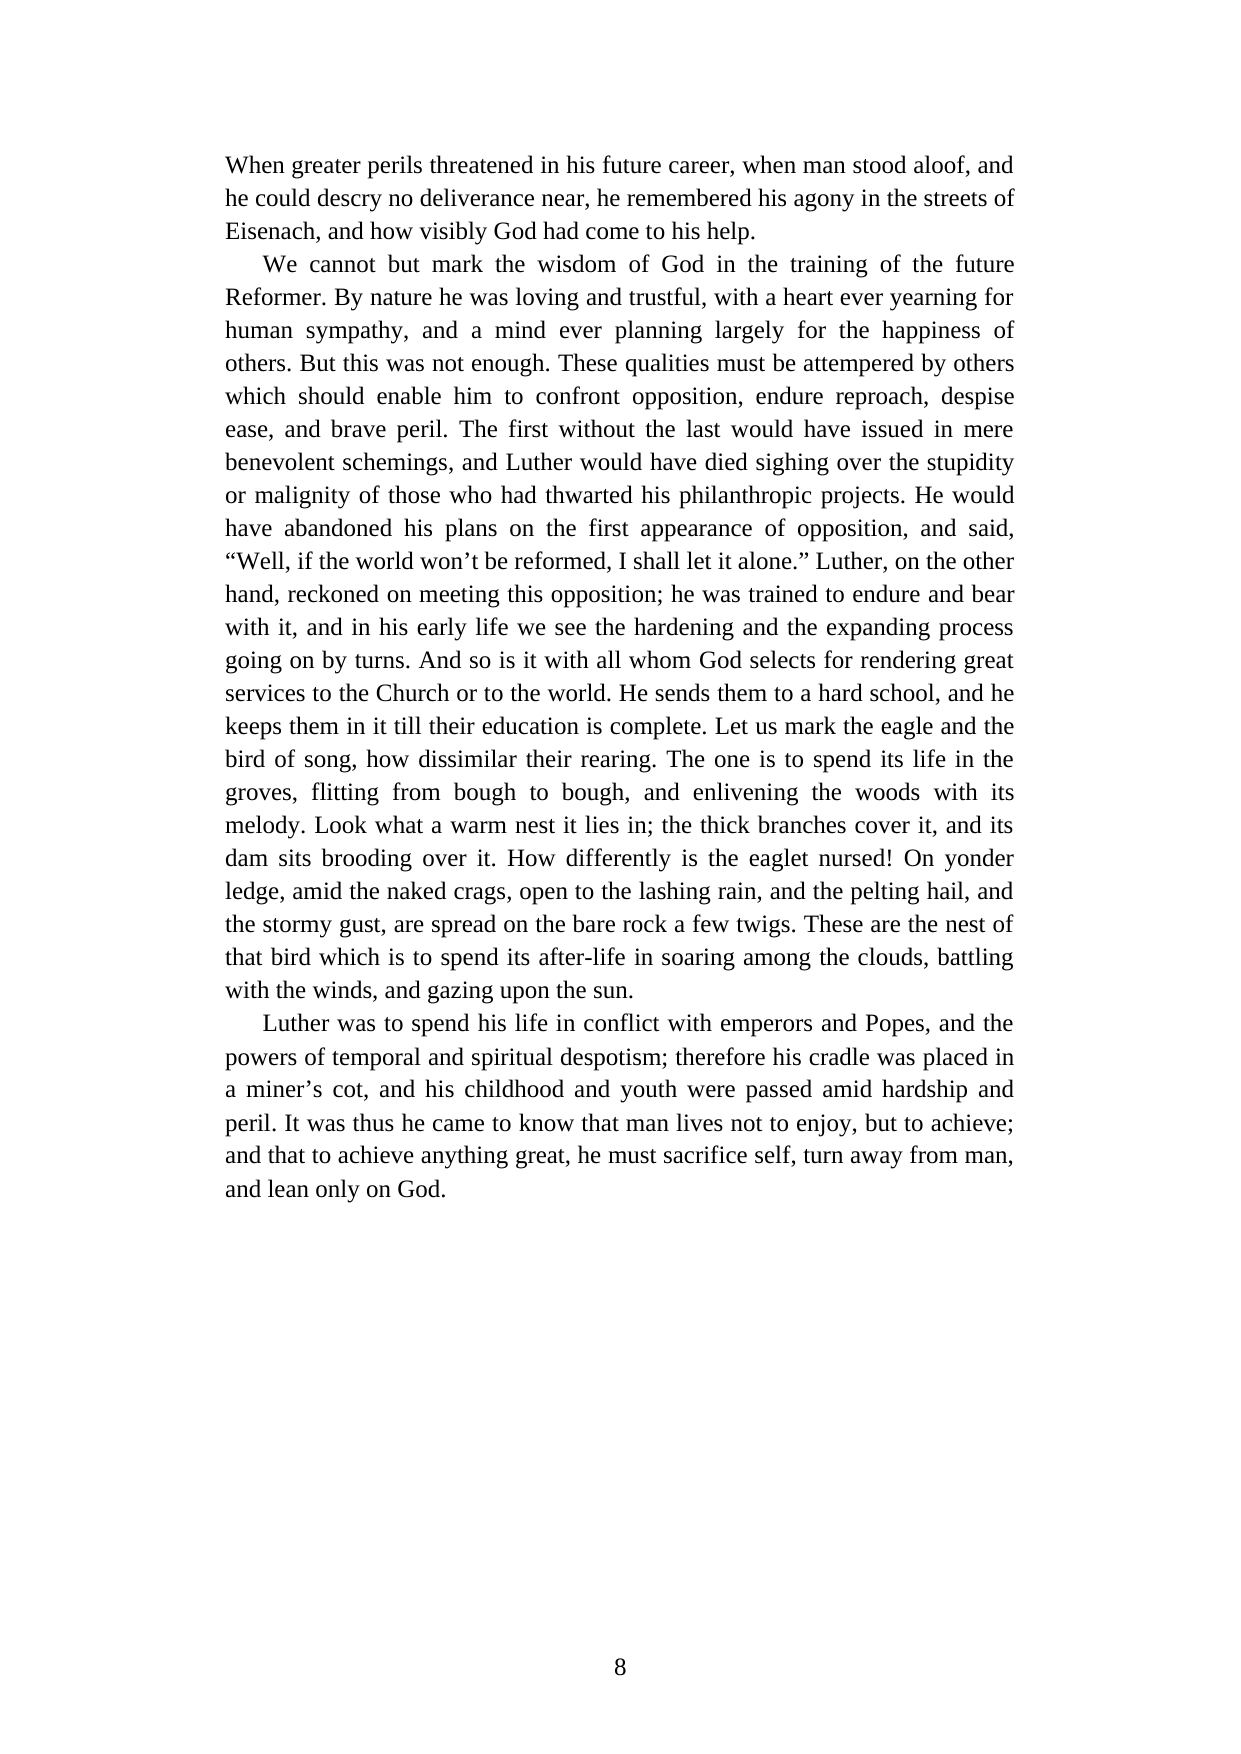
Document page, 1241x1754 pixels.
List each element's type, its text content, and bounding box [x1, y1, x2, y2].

text We cannot but mark the wisdom of God in the training of the future Reformer. By nature he was loving and trustful, with a heart ever yearning for human sympathy, and a mind ever planning largely for the happiness of others. But this was not enough. These qualities must be attempered by others which should enable him to confront opposition, endure reproach, despise ease, and brave peril. The first without the last would have issued in mere benevolent schemings, and Luther would have died sighing over the stupidity or malignity of those who had thwarted his philanthropic projects. He would have abandoned his plans on the first appearance of opposition, and said, “Well, if the world won’t be reformed, I shall let it alone.” Luther, on the other hand, reckoned on meeting this opposition; he was trained to endure and bear with it, and in his early life we see the hardening and the expanding process going on by turns. And so is it with all whom God selects for rendering great services to the Church or to the world. He sends them to a hard school, and he keeps them in it till their education is complete. Let us mark the eagle and the bird of song, how dissimilar their rearing. The one is to spend its life in the groves, flitting from bough to bough, and enlivening the woods with its melody. Look what a warm nest it lies in; the thick branches cover it, and its dam sits brooding over it. How differently is the eaglet nursed! On yonder ledge, amid the naked crags, open to the lashing rain, and the pelting hail, and the stormy gust, are spread on the bare rock a few twigs. These are the nest of that bird which is to spend its after-life in soaring among the clouds, battling with the winds, and gazing upon the sun. [225, 249, 1015, 1004]
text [225, 150, 1015, 245]
text Luther was to spend his life in conflict with emperors and Popes, and the powers of temporal and spiritual despotism; therefore his cradle was placed in a miner’s cot, and his childhood and youth were passed amid hardship and peril. It was thus he came to know that man lives not to enjoy, but to achieve; and that to achieve anything great, he must sacrifice self, turn away from man, and lean only on God. [225, 1008, 1015, 1202]
